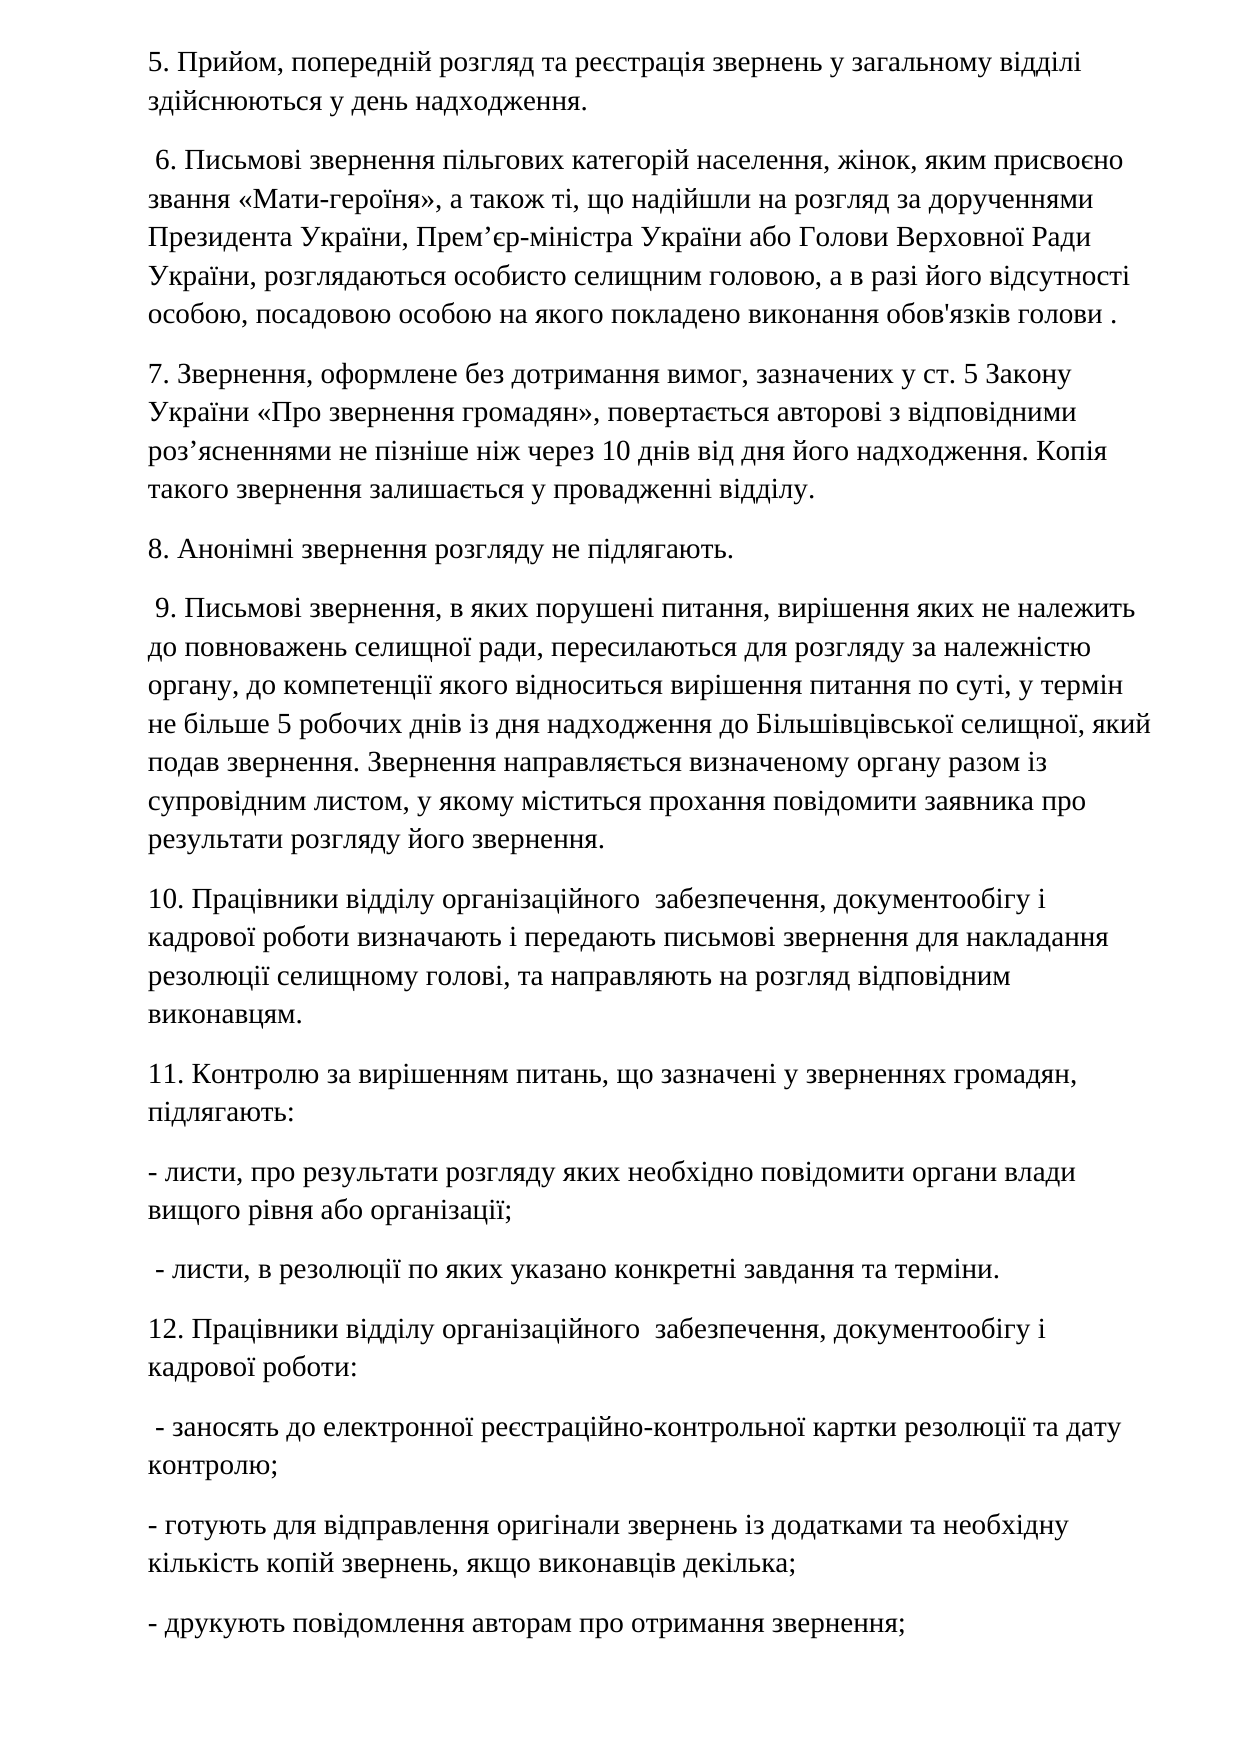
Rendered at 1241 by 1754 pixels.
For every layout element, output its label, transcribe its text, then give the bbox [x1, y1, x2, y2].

text - листи, про результати розгляду яких необхідно повідомити органи влади вищого рівня або організації; [148, 1154, 1152, 1226]
text 5. Прийом, попередній розгляд та реєстрація звернень у загальному відділі здійснюються у день надходження. [148, 44, 1152, 116]
text 11. Контролю за вирішенням питань, що зазначені у зверненнях громадян, підлягають: [148, 1056, 1152, 1128]
text 6. Письмові звернення пільгових категорій населення, жінок, яким присвоєно звання «Мати-героїня», а також ті, що надійшли на розгляд за дорученнями Президента України, Прем’єр-міністра України або Голови Верховної Ради України, розглядаються особисто селищним головою, а в разі його відсутності особою, посадовою особою на якого покладено виконання обов'язків голови . [148, 142, 1152, 330]
text - друкують повідомлення авторам про отримання звернення; [148, 1605, 1152, 1638]
text 10. Працівники відділу організаційного забезпечення, документообігу і кадрової роботи визначають і передають письмові звернення для накладання резолюції селищному голові, та направляють на розгляд відповідним виконавцям. [148, 881, 1152, 1030]
text 8. Анонімні звернення розгляду не підлягають. [148, 531, 1152, 564]
text - готують для відправлення оригінали звернень із додатками та необхідну кількість копій звернень, якщо виконавців декілька; [148, 1507, 1152, 1579]
text 9. Письмові звернення, в яких порушені питання, вирішення яких не належить до повноважень селищної ради, пересилаються для розгляду за належністю органу, до компетенції якого відноситься вирішення питання по суті, у термін не більше 5 робочих днів із дня надходження до Більшівцівської селищної, який подав звернення. Звернення направляється визначеному органу разом із супровідним листом, у якому міститься прохання повідомити заявника про результати розгляду його звернення. [148, 590, 1152, 855]
text 12. Працівники відділу організаційного забезпечення, документообігу і кадрової роботи: [148, 1311, 1152, 1383]
text - заносять до електронної реєстраційно-контрольної картки резолюції та дату контролю; [148, 1409, 1152, 1481]
text 7. Звернення, оформлене без дотримання вимог, зазначених у ст. 5 Закону України «Про звернення громадян», повертається авторові з відповідними роз’ясненнями не пізніше ніж через 10 днів від дня його надходження. Копія такого звернення залишається у провадженні відділу. [148, 356, 1152, 505]
text - листи, в резолюції по яких указано конкретні завдання та терміни. [148, 1252, 1152, 1285]
